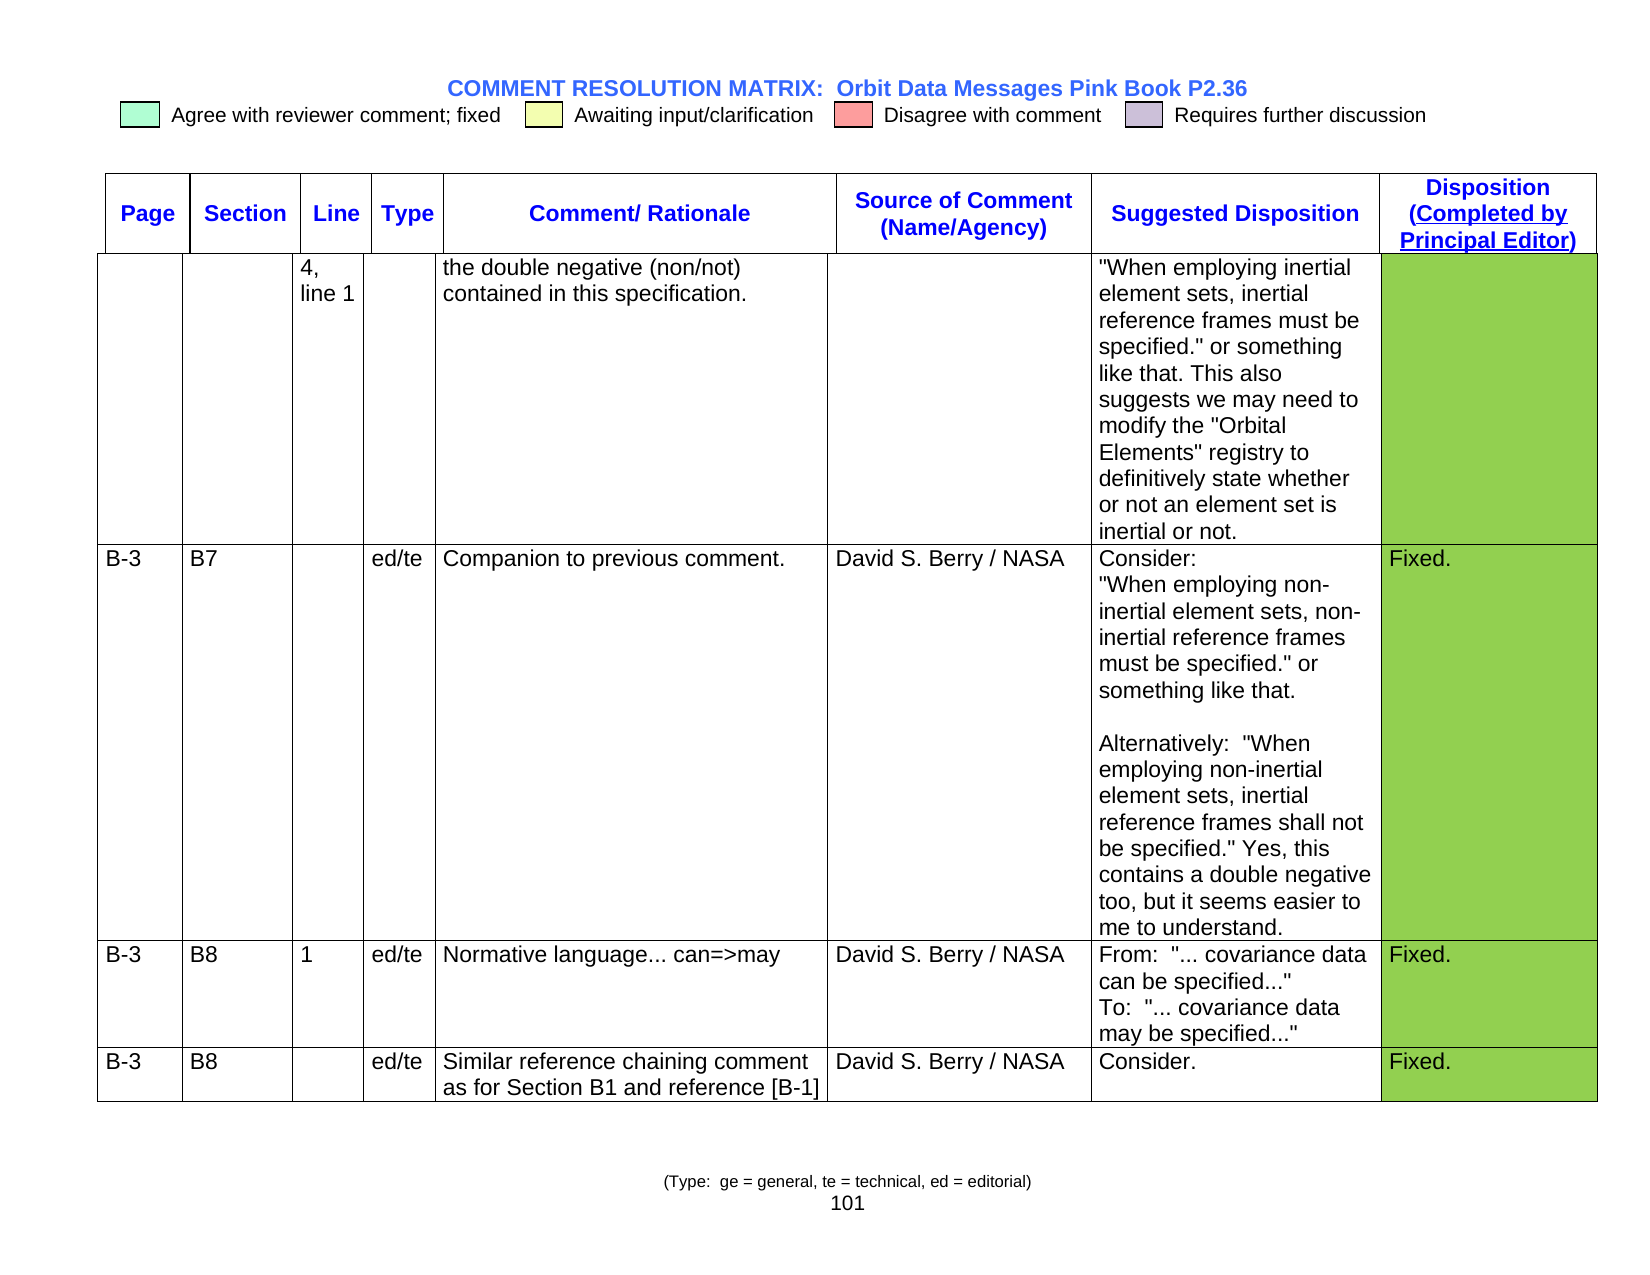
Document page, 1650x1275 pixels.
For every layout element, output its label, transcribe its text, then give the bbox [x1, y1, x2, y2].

table_header Type [372, 174, 443, 253]
table_header Comment/ Rationale [444, 174, 836, 253]
table_header Section [191, 174, 300, 253]
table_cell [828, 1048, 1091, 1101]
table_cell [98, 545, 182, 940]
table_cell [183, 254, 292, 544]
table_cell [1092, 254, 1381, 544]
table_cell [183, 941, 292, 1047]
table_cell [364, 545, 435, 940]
table_header Disposition (Completed by Principal Editor) [1380, 174, 1596, 253]
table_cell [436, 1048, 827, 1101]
table_header Page [106, 174, 189, 253]
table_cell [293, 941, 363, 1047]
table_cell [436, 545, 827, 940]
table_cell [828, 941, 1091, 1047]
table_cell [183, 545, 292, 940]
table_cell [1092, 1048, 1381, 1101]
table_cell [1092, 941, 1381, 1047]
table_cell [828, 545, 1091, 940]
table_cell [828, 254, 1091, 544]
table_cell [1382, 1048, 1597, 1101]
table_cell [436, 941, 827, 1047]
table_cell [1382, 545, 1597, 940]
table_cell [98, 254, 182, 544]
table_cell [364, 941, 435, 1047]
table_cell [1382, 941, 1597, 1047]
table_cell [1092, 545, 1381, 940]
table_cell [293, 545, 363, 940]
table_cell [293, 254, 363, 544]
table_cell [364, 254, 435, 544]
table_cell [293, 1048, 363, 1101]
table_header Source of Comment (Name/Agency) [837, 174, 1091, 253]
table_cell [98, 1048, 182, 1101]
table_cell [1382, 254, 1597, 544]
table_header Suggested Disposition [1092, 174, 1379, 253]
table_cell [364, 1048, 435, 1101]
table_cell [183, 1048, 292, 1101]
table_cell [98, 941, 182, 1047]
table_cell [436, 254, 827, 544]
table_header Line [301, 174, 371, 253]
